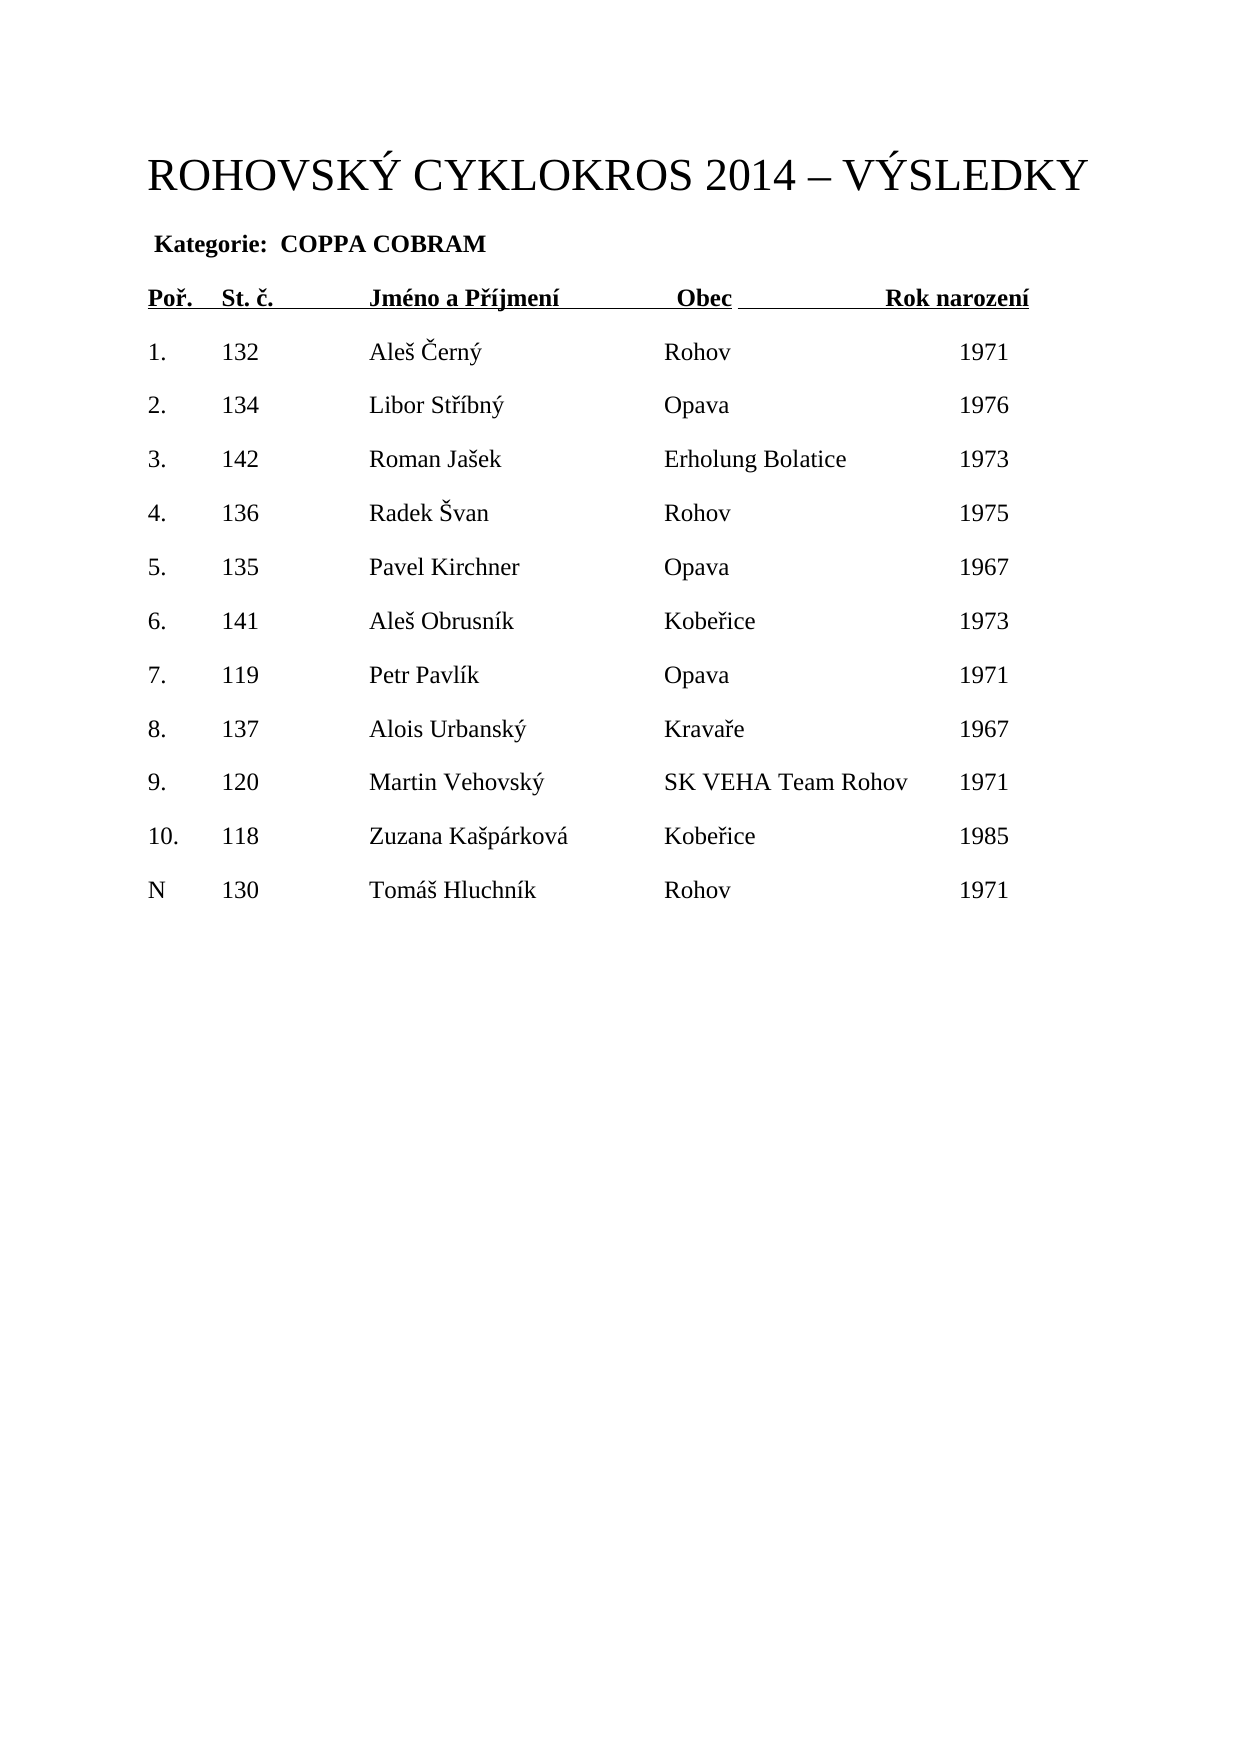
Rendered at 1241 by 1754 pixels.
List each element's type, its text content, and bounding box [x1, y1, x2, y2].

text Poř. St. č. Jméno a Příjmení Obec Rok narození [148, 283, 1093, 312]
text 3. 142 Roman Jašek Erholung Bolatice 1973 [148, 444, 1093, 473]
text 5. 135 Pavel Kirchner Opava 1967 [148, 552, 1093, 581]
text 10. 118 Zuzana Kašpárková Kobeřice 1985 [148, 821, 1093, 850]
text 2. 134 Libor Stříbný Opava 1976 [148, 391, 1093, 419]
text N 130 Tomáš Hluchník Rohov 1971 [148, 875, 1093, 904]
text 6. 141 Aleš Obrusník Kobeřice 1973 [148, 606, 1093, 635]
text 8. 137 Alois Urbanský Kravaře 1967 [148, 714, 1093, 742]
text 4. 136 Radek Švan Rohov 1975 [148, 498, 1093, 527]
text 1. 132 Aleš Černý Rohov 1971 [148, 337, 1093, 365]
text 9. 120 Martin Vehovský SK VEHA Team Rohov 1971 [148, 767, 1093, 796]
text 7. 119 Petr Pavlík Opava 1971 [148, 660, 1093, 688]
text Kategorie: COPPA COBRAM [148, 229, 1093, 258]
text ROHOVSKÝ CYKLOKROS 2014 – VÝSLEDKY [148, 148, 1093, 200]
